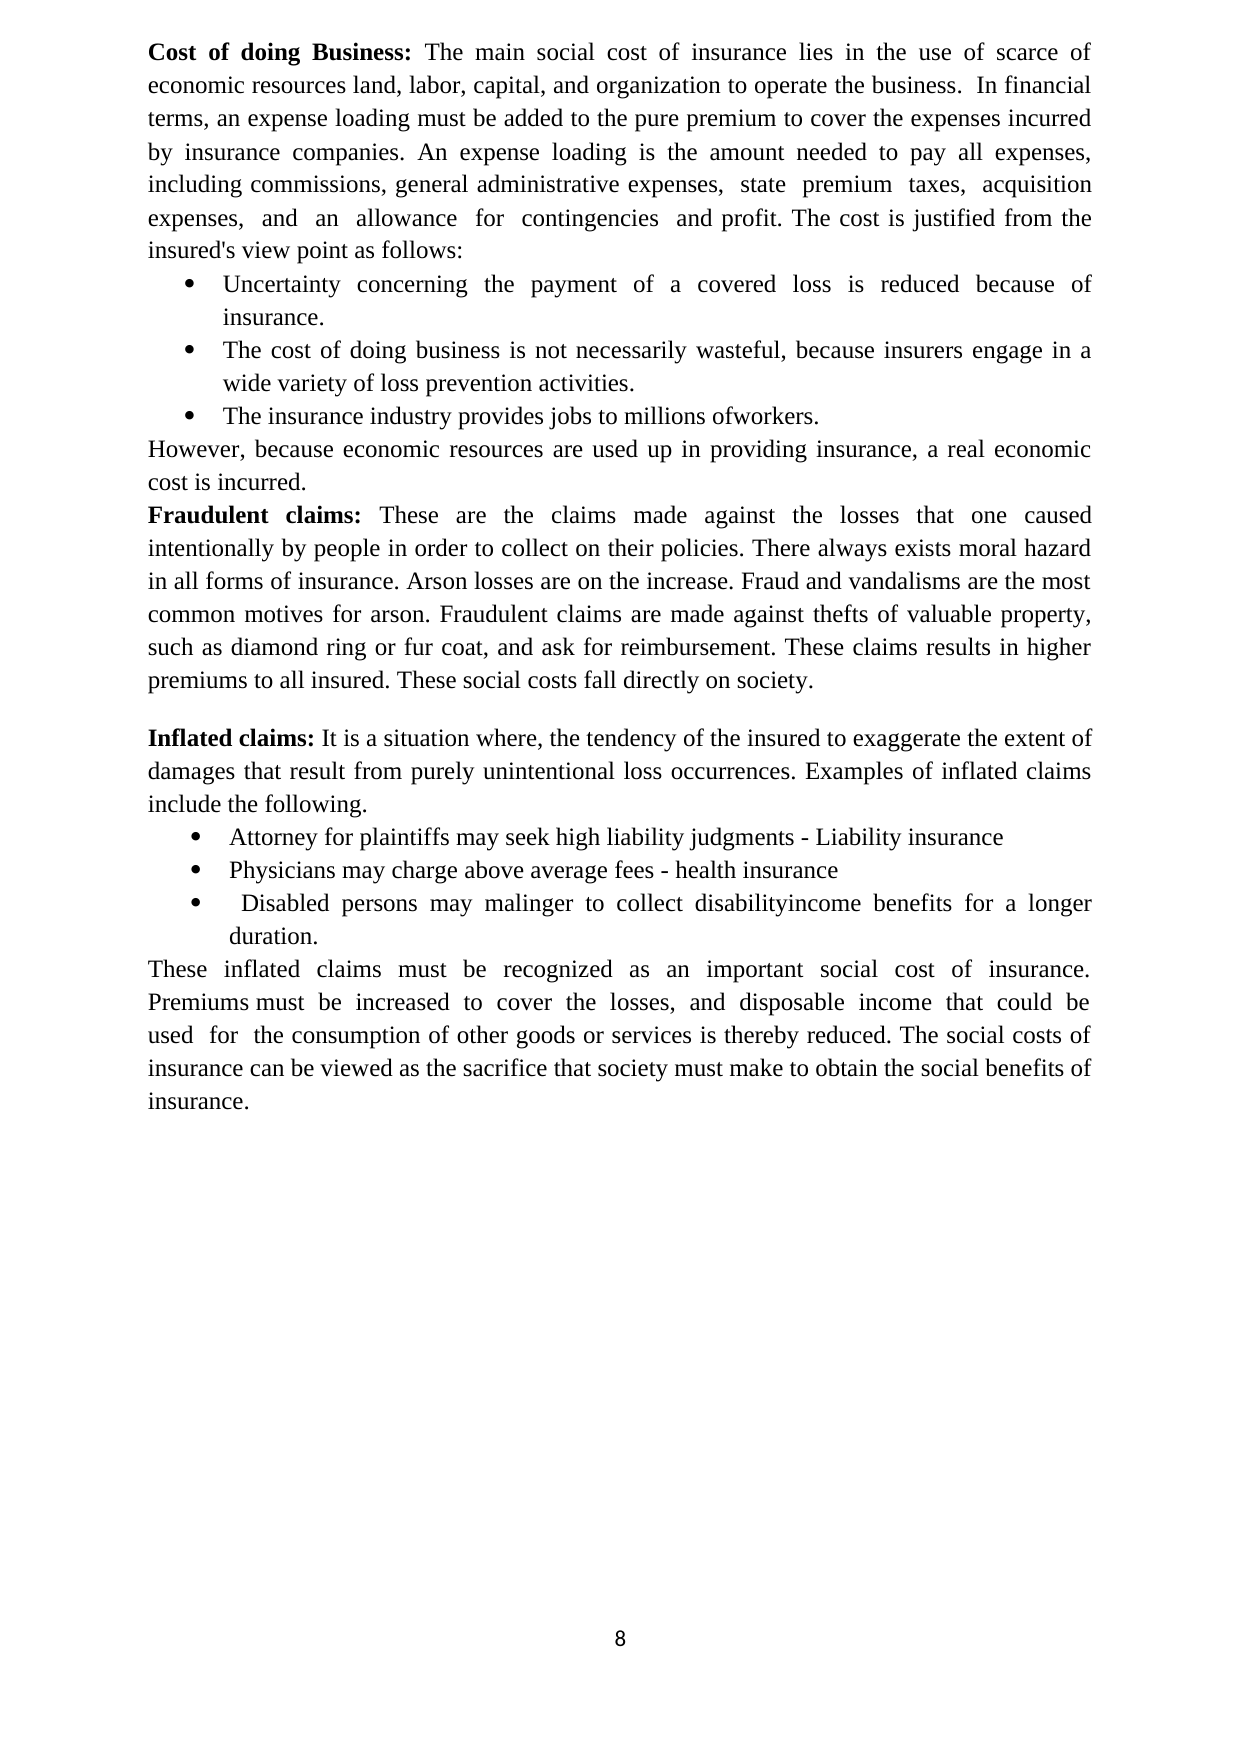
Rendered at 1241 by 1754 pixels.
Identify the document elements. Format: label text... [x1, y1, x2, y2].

text Cost of doing Business: The main social cost of insurance lies in the use of scarce of economic resources land, labor, capital, and organization to operate the business. In financial terms, an expense loading must be added to the pure premium to cover the expenses incurred by insurance companies. An expense loading is the amount needed to pay all expenses, including commissions, general administrative expenses, state premium taxes, acquisition expenses, and an allowance for contingencies and profit. The cost is justified from the insured's view point as follows: [148, 37, 1093, 264]
text However, because economic resources are used up in providing insurance, a real economic cost is incurred. [148, 434, 1093, 496]
list Physicians may charge above average fees - health insurance [191, 855, 1093, 884]
list Attorney for plaintiffs may seek high liability judgments - Liability insurance [191, 822, 1093, 851]
text Fraudulent claims: These are the claims made against the losses that one caused intentionally by people in order to collect on their policies. There always exists moral hazard in all forms of insurance. Arson losses are on the increase. Fraud and vandalisms are the most common motives for arson. Fraudulent claims are made against thefts of valuable property, such as diamond ring or fur coat, and ask for reimbursement. These claims results in higher premiums to all insured. These social costs fall directly on society. [148, 500, 1093, 694]
list Disabled persons may malinger to collect disabilityincome benefits for a longer duration. [191, 888, 1093, 950]
list The insurance industry provides jobs to millions ofworkers. [185, 401, 1093, 429]
list Uncertainty concerning the payment of a covered loss is reduced because of insurance. [185, 269, 1093, 330]
text Inflated claims: It is a situation where, the tendency of the insured to exaggerate the extent of damages that result from purely unintentional loss occurrences. Examples of inflated claims include the following. [148, 723, 1093, 818]
text These inflated claims must be recognized as an important social cost of insurance. Premiums must be increased to cover the losses, and disposable income that could be used for the consumption of other goods or services is thereby reduced. The social costs of insurance can be viewed as the sacrifice that society must make to obtain the social benefits of insurance. [148, 954, 1093, 1115]
list The cost of doing business is not necessarily wasteful, because insurers engage in a wide variety of loss prevention activities. [185, 335, 1093, 396]
